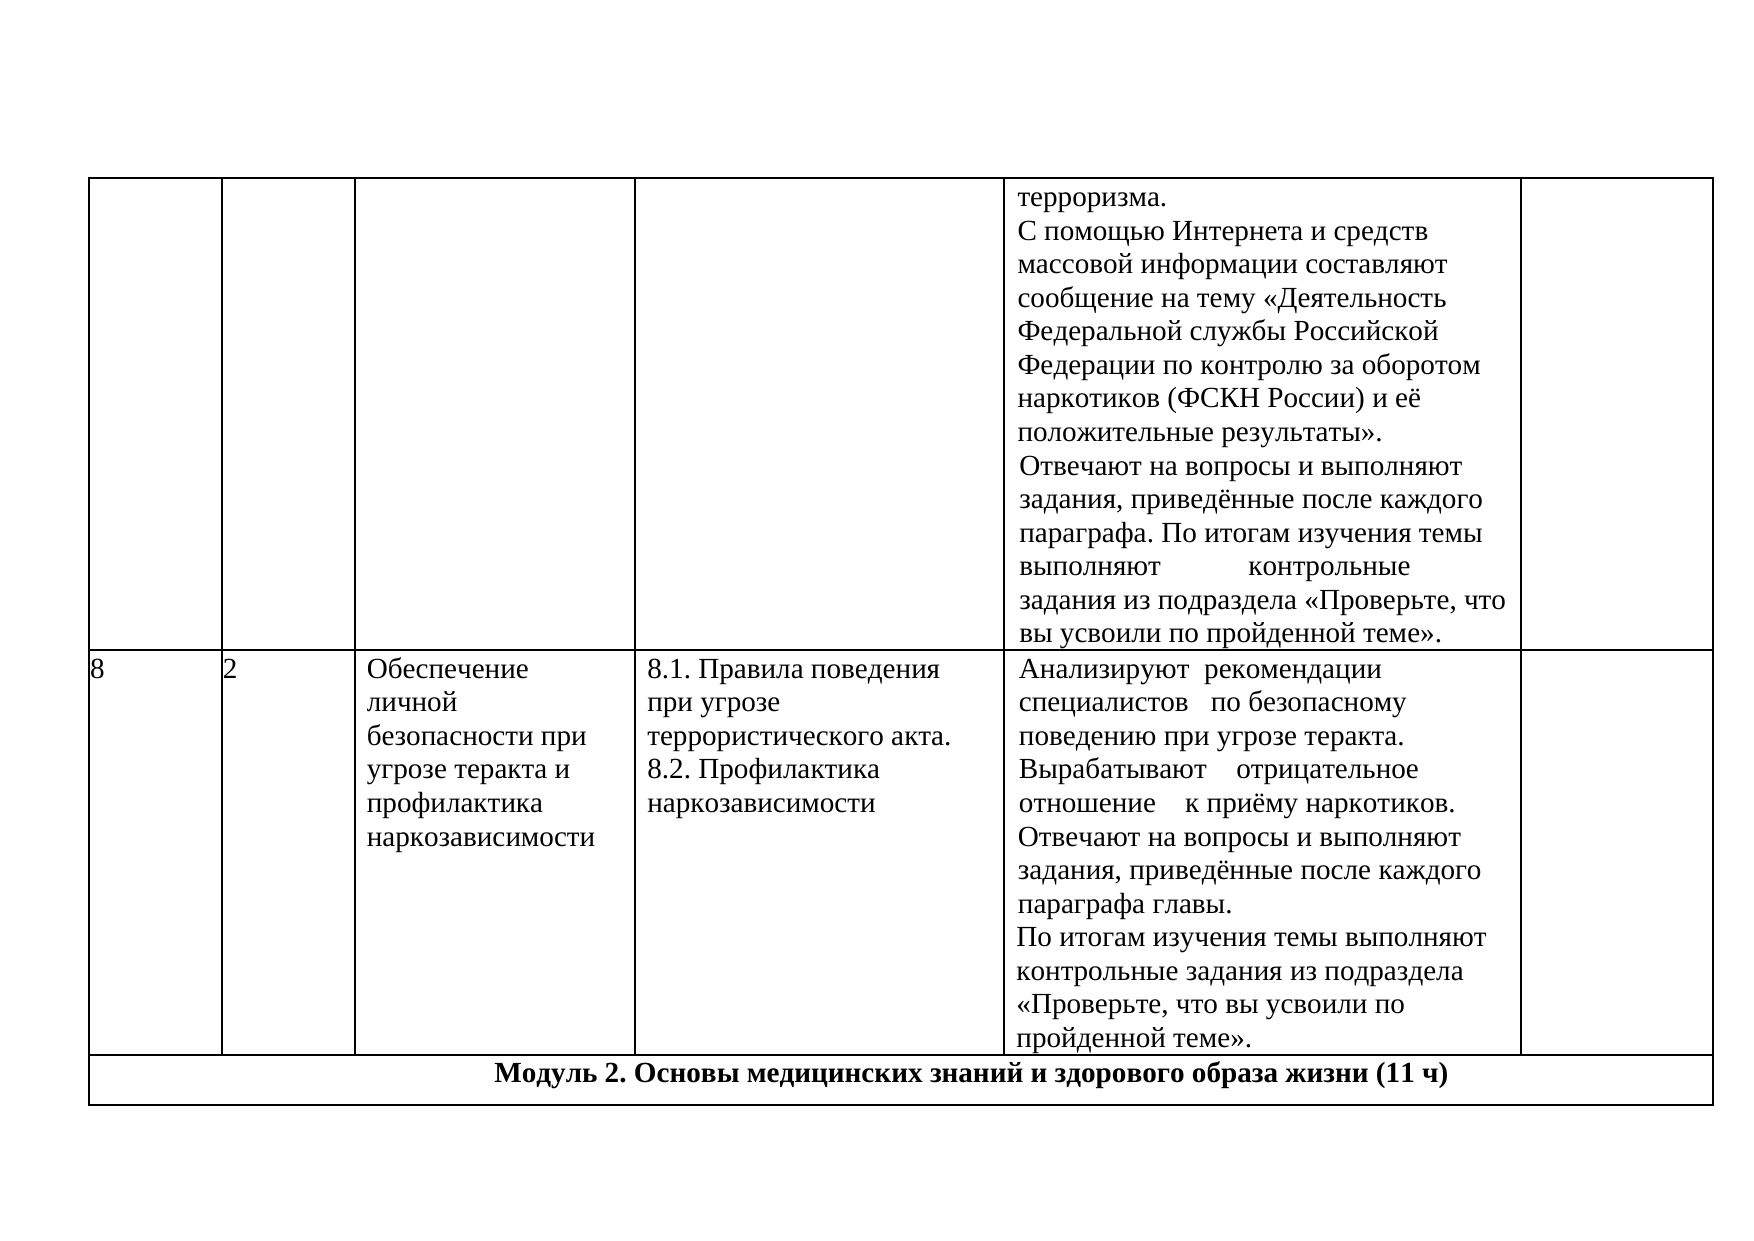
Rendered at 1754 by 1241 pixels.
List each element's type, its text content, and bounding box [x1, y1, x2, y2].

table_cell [636, 179, 1003, 649]
table_cell Модуль 2. Основы медицинских знаний и здорового образа жизни (11 ч) [90, 1056, 1712, 1103]
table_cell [356, 179, 634, 649]
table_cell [1005, 179, 1520, 649]
table_cell 8.1. Правила поведения при угрозе террористического акта. 8.2. Профилактика наркозависимости [636, 651, 1003, 1053]
table_cell 2 [223, 651, 354, 1053]
table_cell 2 [223, 179, 354, 649]
table_cell 7 [90, 179, 221, 649]
table_cell 8 [90, 651, 221, 1053]
table_cell [1522, 179, 1712, 649]
table_cell Обеспечение личной безопасности при угрозе теракта и профилактика наркозависимости [356, 651, 634, 1053]
table_cell [1522, 651, 1712, 1053]
table_cell Анализируют рекомендации специалистов по безопасному поведению при угрозе теракта. Вырабатывают отрицательное отношение к приёму наркотиков. Отвечают на вопросы и выполняют задания, приведённые после каждого параграфа главы. По итогам изучения темы выполняют контрольные задания из подраздела «Проверьте, что вы усвоили по пройденной теме». [1005, 651, 1520, 1053]
